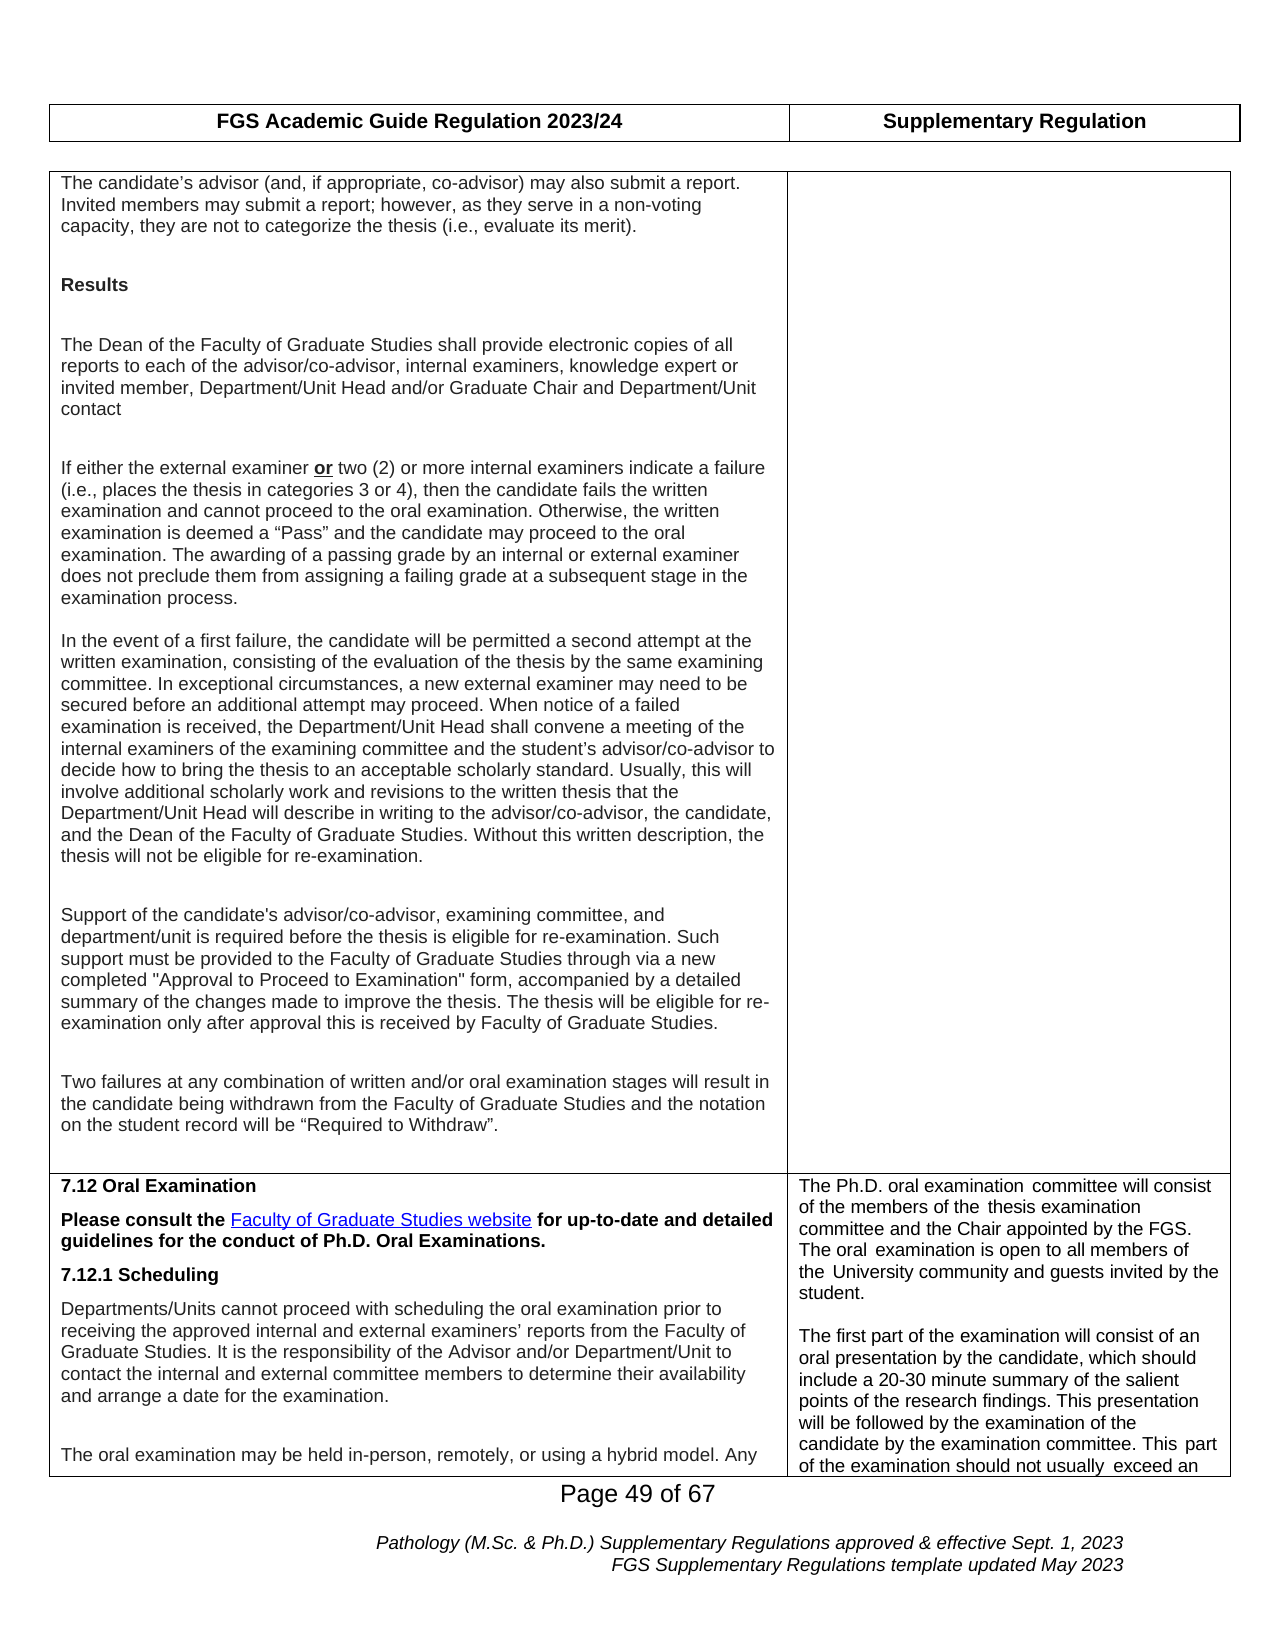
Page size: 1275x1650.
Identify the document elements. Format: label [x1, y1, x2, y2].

table_cell [788, 1174, 1230, 1476]
table_cell [50, 1174, 787, 1476]
table_cell [50, 172, 787, 1173]
table_cell [788, 172, 1230, 1173]
